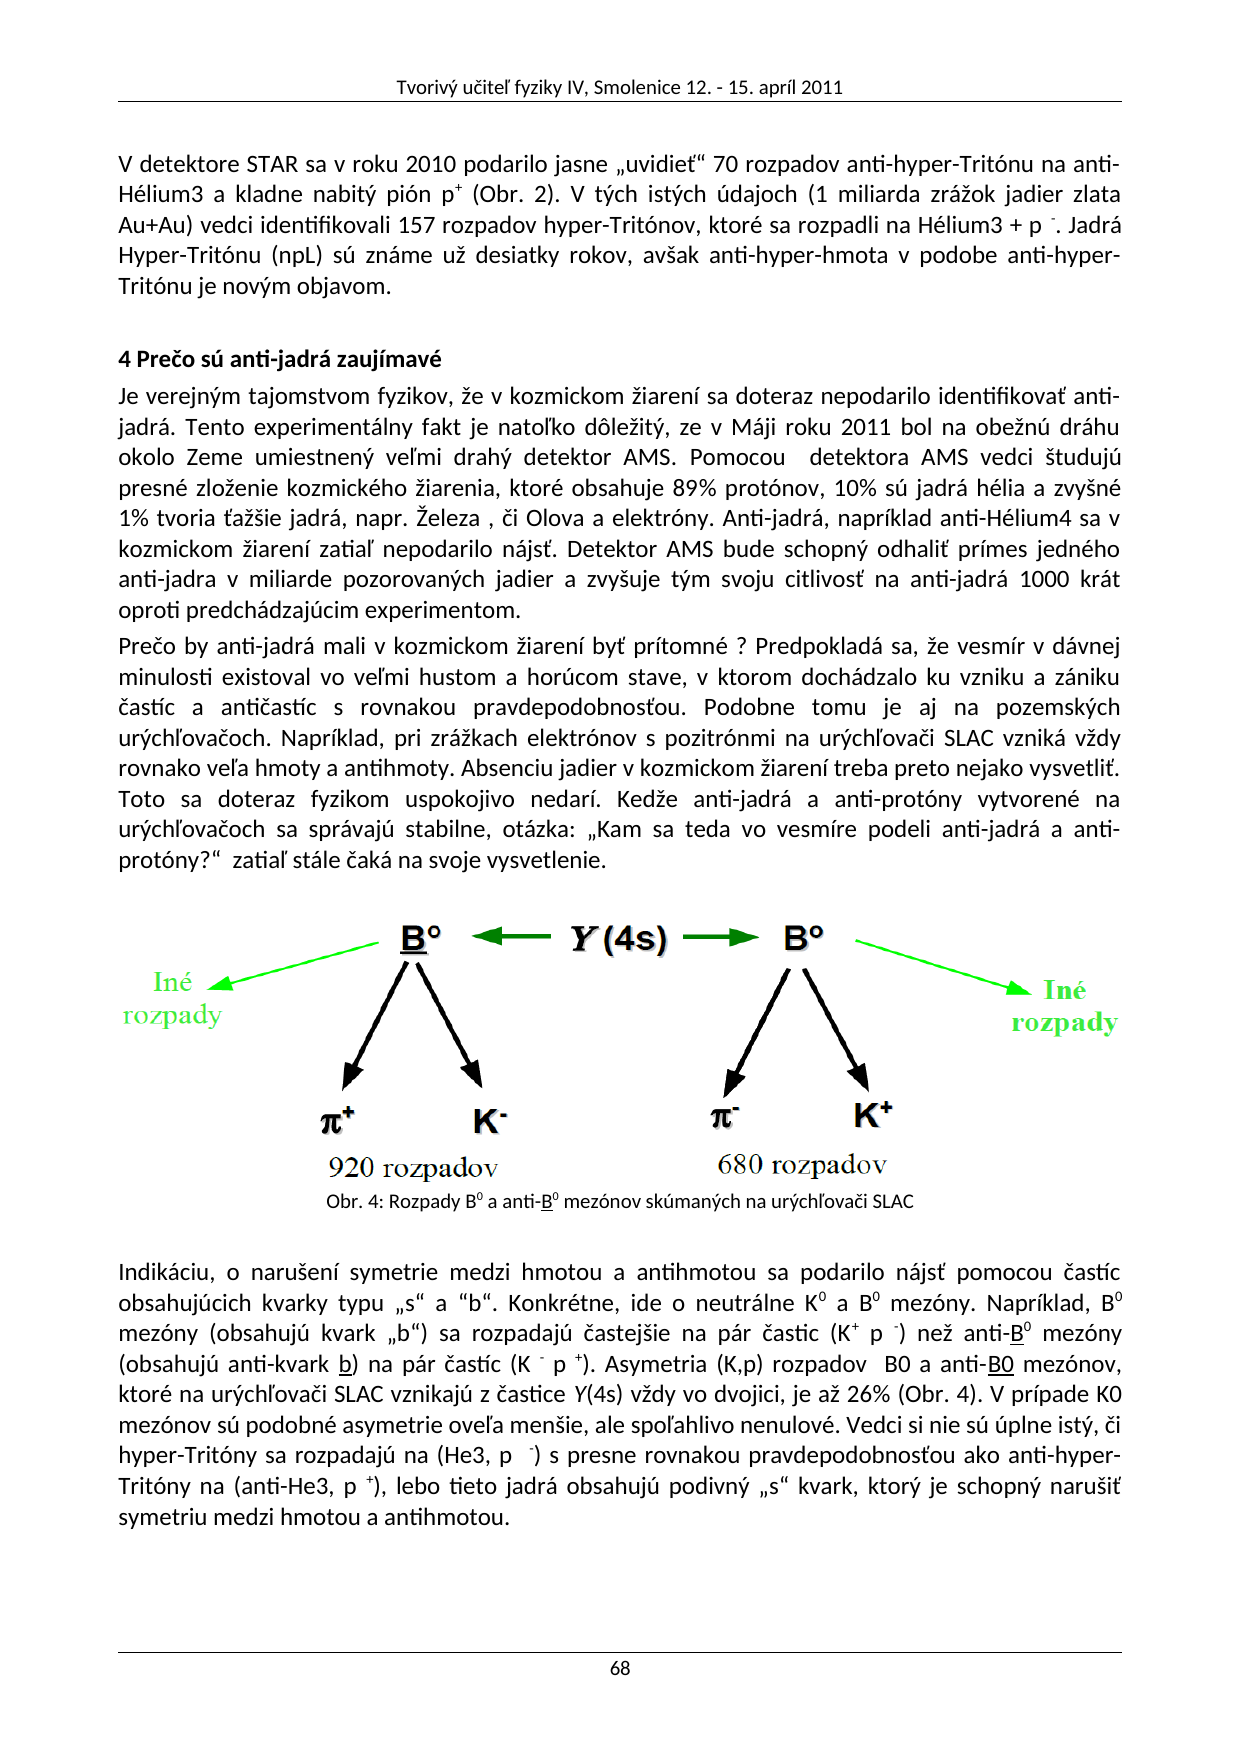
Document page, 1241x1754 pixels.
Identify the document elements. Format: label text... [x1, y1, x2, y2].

text Obr. 4: Rozpady B0 a anti-B0 mezónov skúmaných na urýchľovači SLAC [118, 1188, 1122, 1213]
picture [118, 917, 1123, 1182]
text V detektore STAR sa v roku 2010 podarilo jasne „uvidieť“ 70 rozpadov anti-hyper-Tritónu na anti-Hélium3 a kladne nabitý pión p+ (Obr. 2). V tých istých údajoch (1 miliarda zrážok jadier zlata Au+Au) vedci identifikovali 157 rozpadov hyper-Tritónov, ktoré sa rozpadli na Hélium3 + p -. Jadrá Hyper-Tritónu (npL) sú známe už desiatky rokov, avšak anti-hyper-hmota v podobe anti-hyper-Tritónu je novým objavom. [118, 148, 1122, 300]
text Prečo by anti-jadrá mali v kozmickom žiarení byť prítomné ? Predpokladá sa, že vesmír v dávnej minulosti existoval vo veľmi hustom a horúcom stave, v ktorom dochádzalo ku vzniku a zániku častíc a antičastíc s rovnakou pravdepodobnosťou. Podobne tomu je aj na pozemských urýchľovačoch. Napríklad, pri zrážkach elektrónov s pozitrónmi na urýchľovači SLAC vzniká vždy rovnako veľa hmoty a antihmoty. Absenciu jadier v kozmickom žiarení treba preto nejako vysvetliť. Toto sa doteraz fyzikom uspokojivo nedarí. Kedže anti-jadrá a anti-protóny vytvorené na urýchľovačoch sa správajú stabilne, otázka: „Kam sa teda vo vesmíre podeli anti-jadrá a anti-protóny?“ zatiaľ stále čaká na svoje vysvetlenie. [118, 631, 1122, 875]
text Indikáciu, o narušení symetrie medzi hmotou a antihmotou sa podarilo nájsť pomocou častíc obsahujúcich kvarky typu „s“ a “b“. Konkrétne, ide o neutrálne K0 a B0 mezóny. Napríklad, B0 mezóny (obsahujú kvark „b“) sa rozpadajú častejšie na pár častic (K+ p -) než anti-B0 mezóny (obsahujú anti-kvark b) na pár častíc (K - p +). Asymetria (K,p) rozpadov B0 a anti-B0 mezónov, ktoré na urýchľovači SLAC vznikajú z častice Y(4s) vždy vo dvojici, je až 26% (Obr. 4). V prípade K0 mezónov sú podobné asymetrie oveľa menšie, ale spoľahlivo nenulové. Vedci si nie sú úplne istý, či hyper-Tritóny sa rozpadajú na (He3, p -) s presne rovnakou pravdepodobnosťou ako anti-hyper-Tritóny na (anti-He3, p +), lebo tieto jadrá obsahujú podivný „s“ kvark, ktorý je schopný narušiť symetriu medzi hmotou a antihmotou. [118, 1257, 1122, 1531]
text 4 Prečo sú anti-jadrá zaujímavé [118, 343, 1122, 374]
text Je verejným tajomstvom fyzikov, že v kozmickom žiarení sa doteraz nepodarilo identifikovať anti-jadrá. Tento experimentálny fakt je natoľko dôležitý, ze v Máji roku 2011 bol na obežnú dráhu okolo Zeme umiestnený veľmi drahý detektor AMS. Pomocou detektora AMS vedci študujú presné zloženie kozmického žiarenia, ktoré obsahuje 89% protónov, 10% sú jadrá hélia a zvyšné 1% tvoria ťažšie jadrá, napr. Železa , či Olova a elektróny. Anti-jadrá, napríklad anti-Hélium4 sa v kozmickom žiarení zatiaľ nepodarilo nájsť. Detektor AMS bude schopný odhaliť prímes jedného anti-jadra v miliarde pozorovaných jadier a zvyšuje tým svoju citlivosť na anti-jadrá 1000 krát oproti predchádzajúcim experimentom. [118, 380, 1122, 624]
